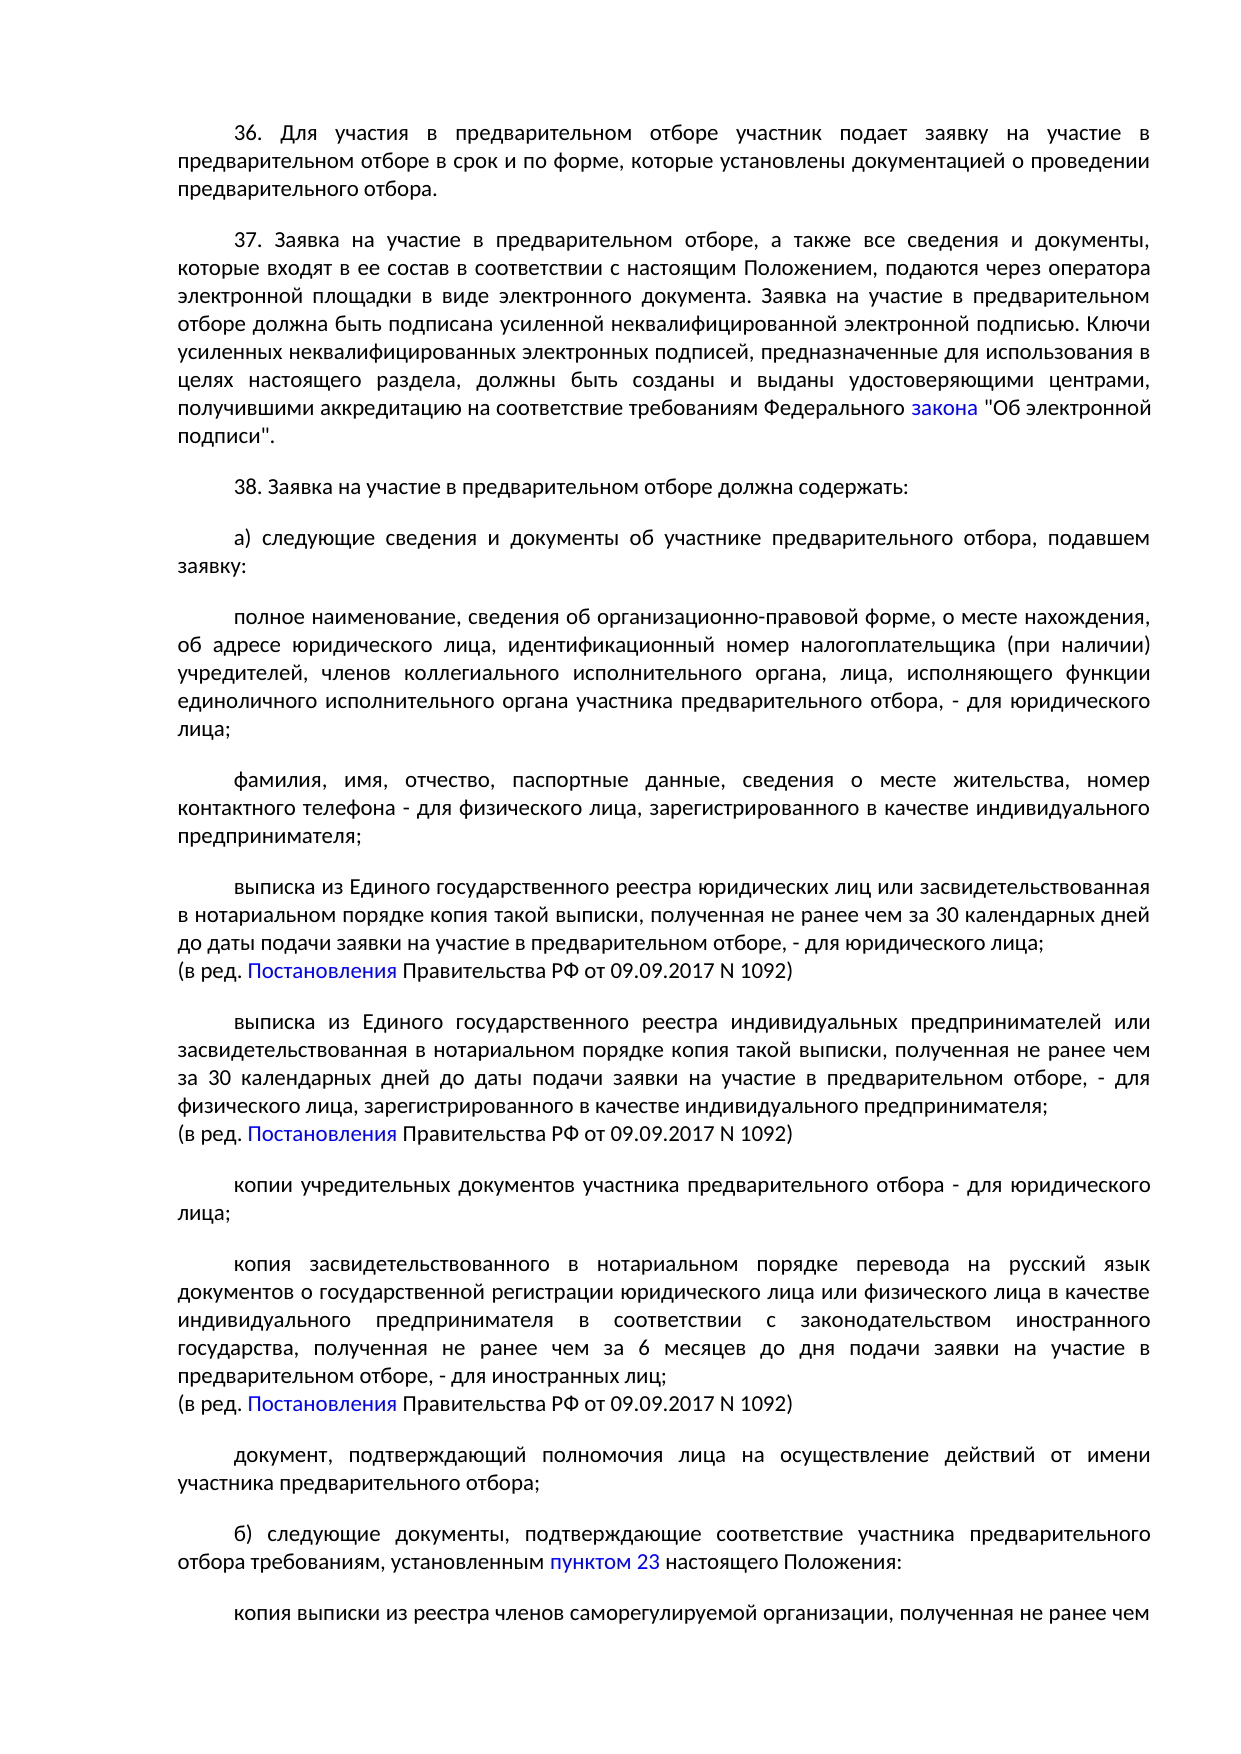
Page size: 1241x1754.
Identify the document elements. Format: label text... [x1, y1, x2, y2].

text копия засвидетельствованного в нотариальном порядке перевода на русский язык документов о государственной регистрации юридического лица или физического лица в качестве индивидуального предпринимателя в соответствии с законодательством иностранного государства, полученная не ранее чем за 6 месяцев до дня подачи заявки на участие в предварительном отборе, - для иностранных лиц; [177, 1249, 1152, 1389]
text (в ред. Постановления Правительства РФ от 09.09.2017 N 1092) [177, 956, 1152, 984]
text 37. Заявка на участие в предварительном отборе, а также все сведения и документы, которые входят в ее состав в соответствии с настоящим Положением, подаются через оператора электронной площадки в виде электронного документа. Заявка на участие в предварительном отборе должна быть подписана усиленной неквалифицированной электронной подписью. Ключи усиленных неквалифицированных электронных подписей, предназначенные для использования в целях настоящего раздела, должны быть созданы и выданы удостоверяющими центрами, получившими аккредитацию на соответствие требованиям Федерального закона "Об электронной подписи". [177, 225, 1152, 449]
text выписка из Единого государственного реестра индивидуальных предпринимателей или засвидетельствованная в нотариальном порядке копия такой выписки, полученная не ранее чем за 30 календарных дней до даты подачи заявки на участие в предварительном отборе, - для физического лица, зарегистрированного в качестве индивидуального предпринимателя; [177, 1007, 1152, 1119]
text фамилия, имя, отчество, паспортные данные, сведения о месте жительства, номер контактного телефона - для физического лица, зарегистрированного в качестве индивидуального предпринимателя; [177, 765, 1152, 849]
text копии учредительных документов участника предварительного отбора - для юридического лица; [177, 1170, 1152, 1226]
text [177, 1598, 1152, 1626]
text полное наименование, сведения об организационно-правовой форме, о месте нахождения, об адресе юридического лица, идентификационный номер налогоплательщика (при наличии) учредителей, членов коллегиального исполнительного органа, лица, исполняющего функции единоличного исполнительного органа участника предварительного отбора, - для юридического лица; [177, 602, 1152, 742]
text (в ред. Постановления Правительства РФ от 09.09.2017 N 1092) [177, 1119, 1152, 1147]
text выписка из Единого государственного реестра юридических лиц или засвидетельствованная в нотариальном порядке копия такой выписки, полученная не ранее чем за 30 календарных дней до даты подачи заявки на участие в предварительном отборе, - для юридического лица; [177, 872, 1152, 956]
text б) следующие документы, подтверждающие соответствие участника предварительного отбора требованиям, установленным пунктом 23 настоящего Положения: [177, 1519, 1152, 1575]
text (в ред. Постановления Правительства РФ от 09.09.2017 N 1092) [177, 1389, 1152, 1417]
text а) следующие сведения и документы об участнике предварительного отбора, подавшем заявку: [177, 523, 1152, 579]
text 36. Для участия в предварительном отборе участник подает заявку на участие в предварительном отборе в срок и по форме, которые установлены документацией о проведении предварительного отбора. [177, 118, 1152, 202]
text документ, подтверждающий полномочия лица на осуществление действий от имени участника предварительного отбора; [177, 1440, 1152, 1496]
text 38. Заявка на участие в предварительном отборе должна содержать: [177, 472, 1152, 500]
